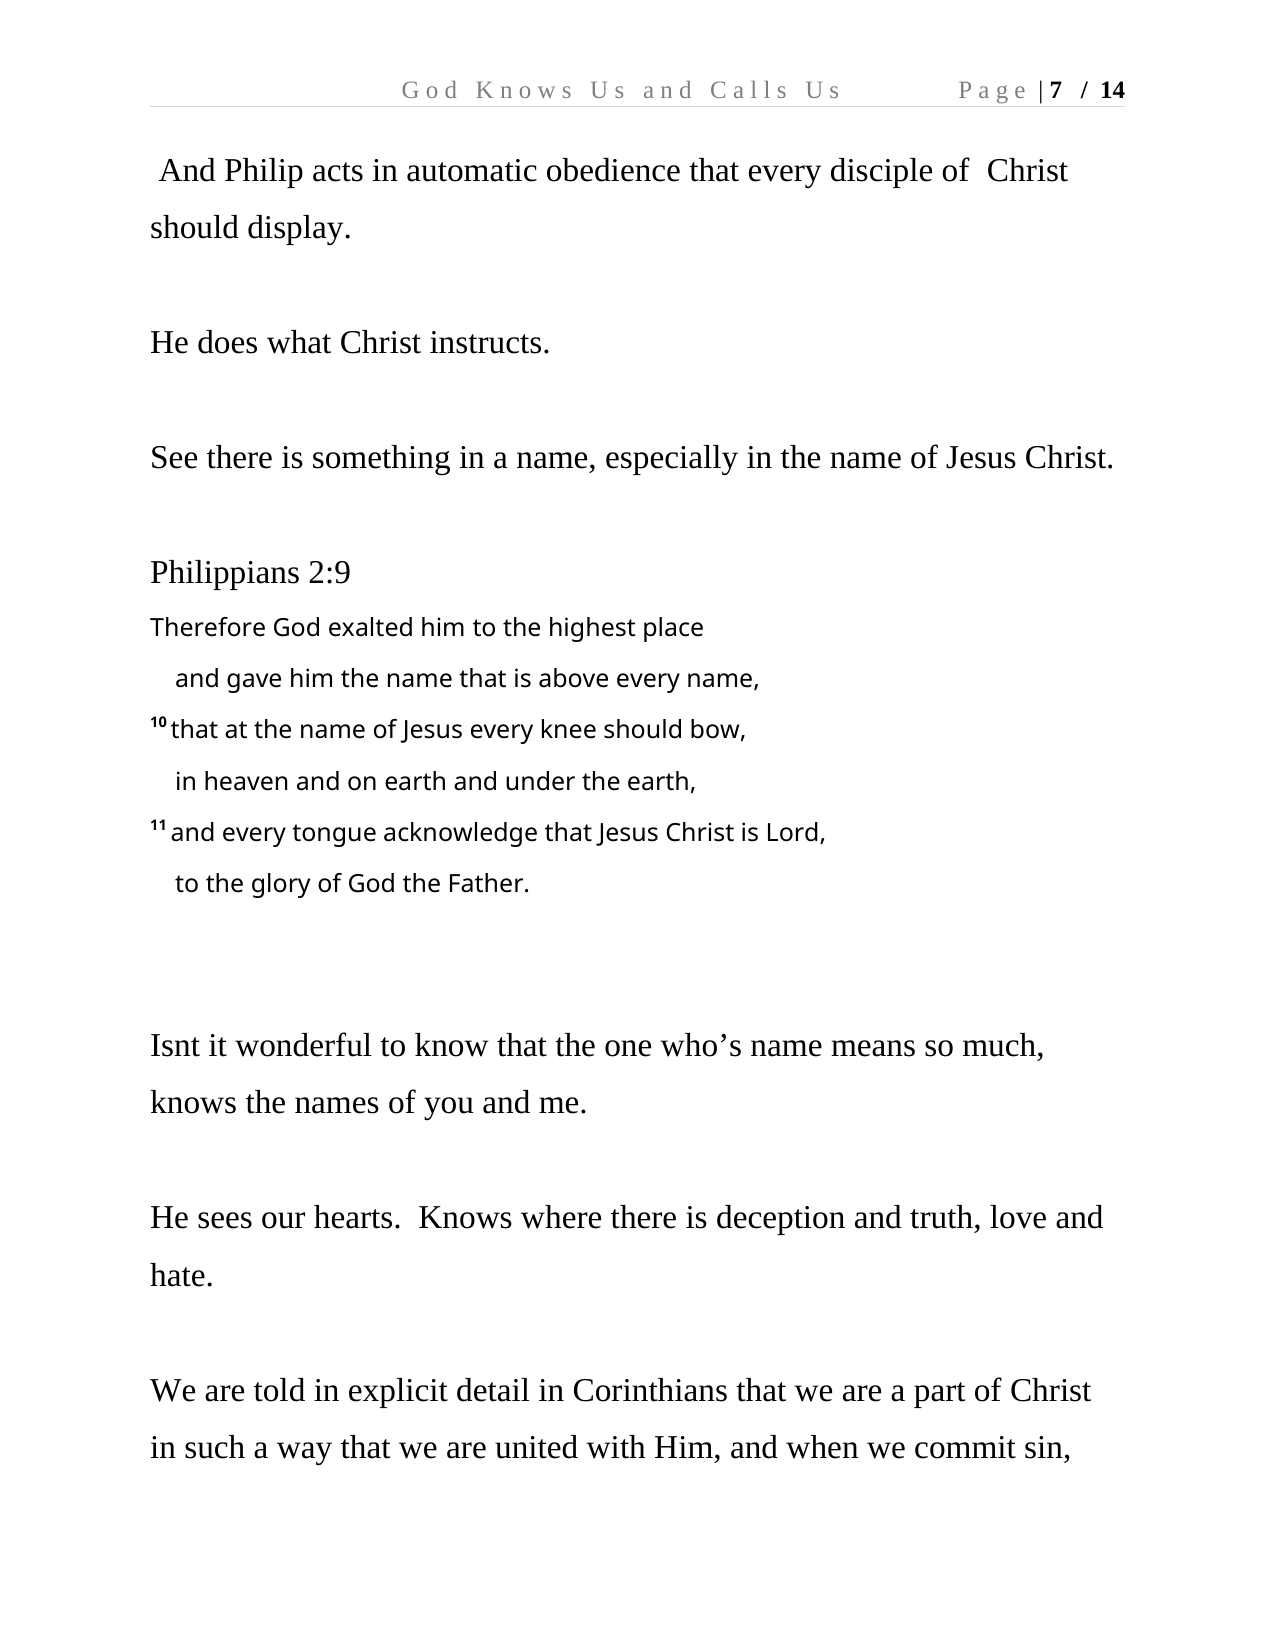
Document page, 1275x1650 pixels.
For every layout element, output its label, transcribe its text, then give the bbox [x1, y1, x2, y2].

text He does what Christ instructs. [150, 322, 1125, 361]
text Philippians 2:9 [150, 552, 1125, 591]
text He sees our hearts. Knows where there is deception and truth, love and hate. [150, 1197, 1125, 1293]
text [150, 1370, 1125, 1466]
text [150, 150, 1125, 246]
text Isnt it wonderful to know that the one who’s name means so much, knows the names of you and me. [150, 1025, 1125, 1121]
text Therefore God exalted him to the highest place and gave him the name that is above every name, 10 that at the name of Jesus every knee should bow, in heaven and on earth and under the earth, 11 and every tongue acknowledge that Jesus Christ is Lord, to the glory of God the Father. [150, 610, 1125, 899]
text See there is something in a name, especially in the name of Jesus Christ. [150, 437, 1125, 476]
